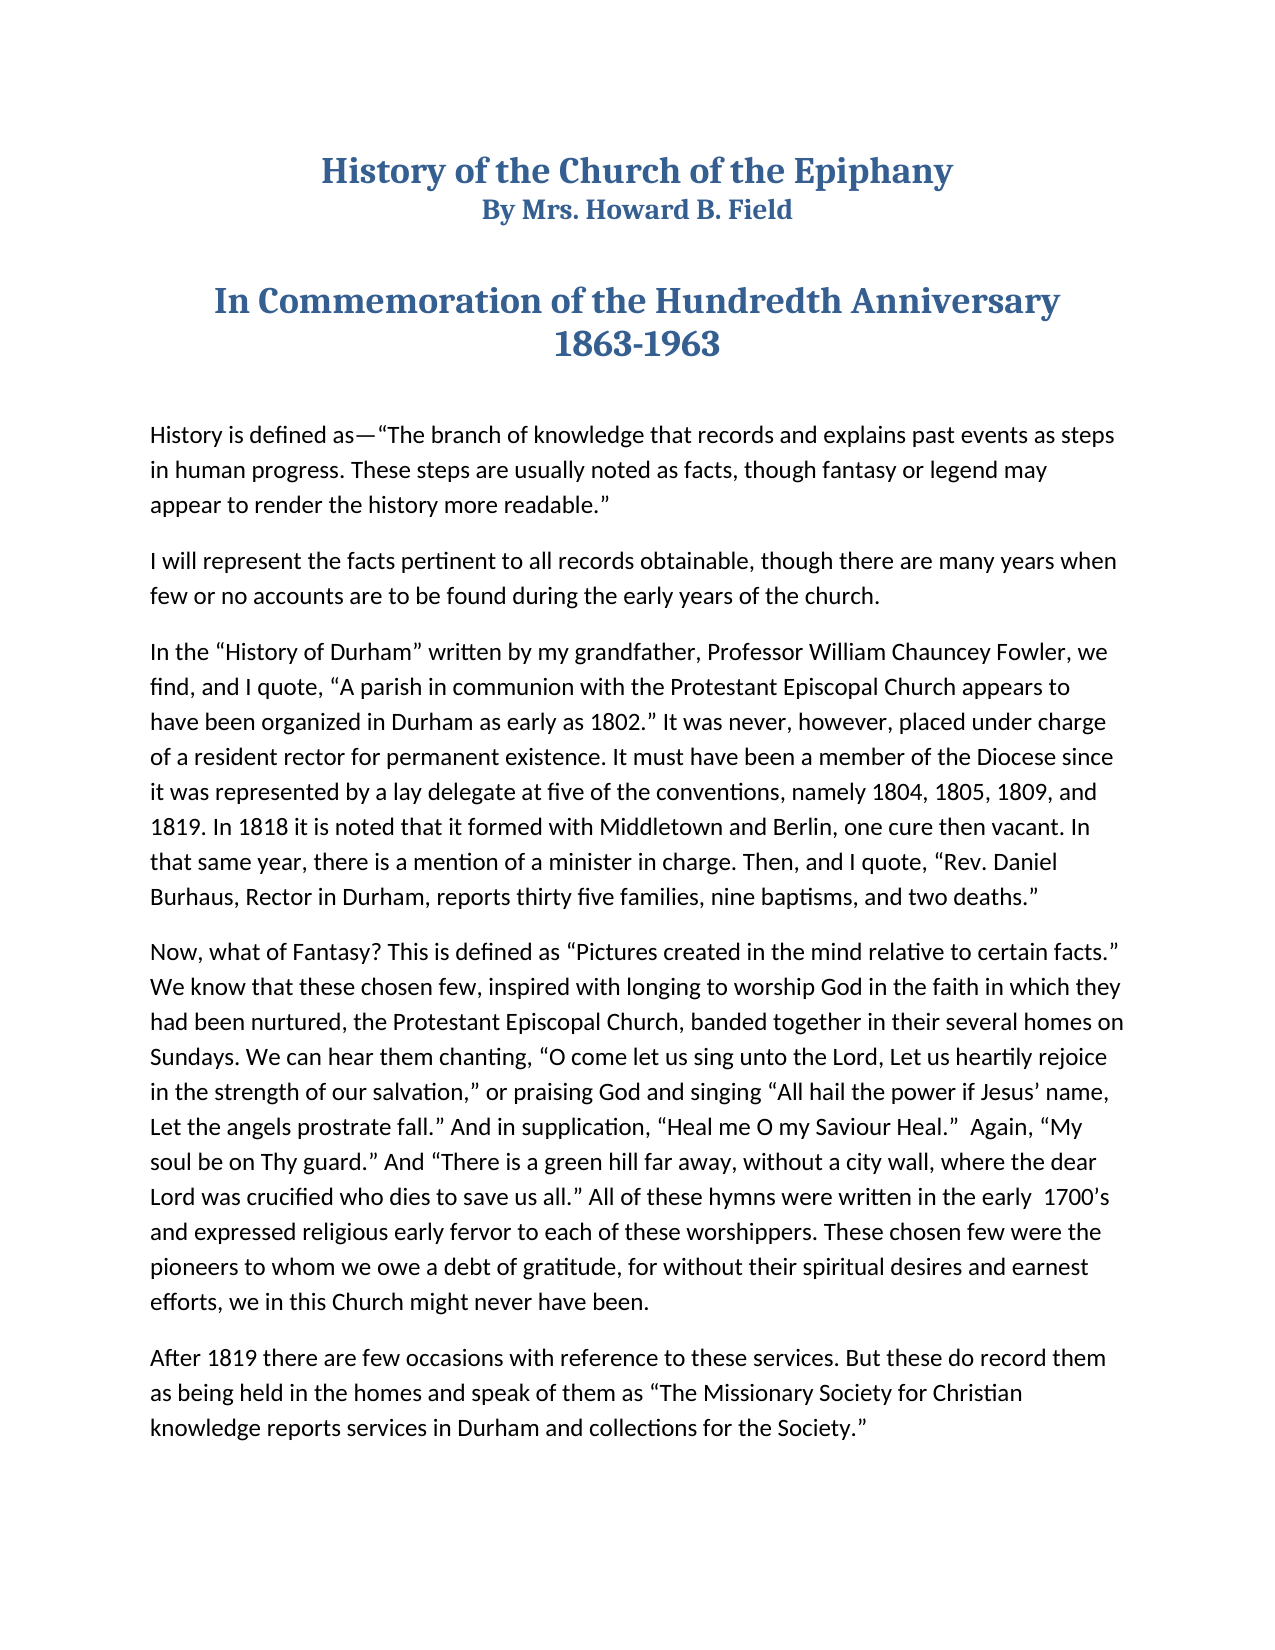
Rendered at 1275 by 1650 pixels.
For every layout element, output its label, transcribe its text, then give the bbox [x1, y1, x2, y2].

text Now, what of Fantasy? This is defined as “Pictures created in the mind relative to certain facts.” We know that these chosen few, inspired with longing to worship God in the faith in which they had been nurtured, the Protestant Episcopal Church, banded together in their several homes on Sundays. We can hear them chanting, “O come let us sing unto the Lord, Let us heartily rejoice in the strength of our salvation,” or praising God and singing “All hail the power if Jesus’ name, Let the angels prostrate fall.” And in supplication, “Heal me O my Saviour Heal.” Again, “My soul be on Thy guard.” And “There is a green hill far away, without a city wall, where the dear Lord was crucified who dies to save us all.” All of these hymns were written in the early 1700’s and expressed religious early fervor to each of these worshippers. These chosen few were the pioneers to whom we owe a debt of gratitude, for without their spiritual desires and earnest efforts, we in this Church might never have been. [150, 936, 1125, 1317]
text In the “History of Durham” written by my grandfather, Professor William Chauncey Fowler, we find, and I quote, “A parish in communion with the Protestant Episcopal Church appears to have been organized in Durham as early as 1802.” It was never, however, placed under charge of a resident rector for permanent existence. It must have been a member of the Diocese since it was represented by a lay delegate at five of the conventions, namely 1804, 1805, 1809, and 1819. In 1818 it is noted that it formed with Middletown and Berlin, one cure then vacant. In that same year, there is a mention of a minister in charge. Then, and I quote, “Rev. Daniel Burhaus, Rector in Durham, reports thirty five families, nine baptisms, and two deaths.” [150, 636, 1125, 911]
subtitle 1863-1963 [150, 323, 1125, 366]
subtitle By Mrs. Howard B. Field [150, 193, 1125, 227]
text I will represent the facts pertinent to all records obtainable, though there are many years when few or no accounts are to be found during the early years of the church. [150, 545, 1125, 610]
text History is defined as—“The branch of knowledge that records and explains past events as steps in human progress. These steps are usually noted as facts, though fantasy or legend may appear to render the history more readable.” [150, 419, 1125, 519]
subtitle In Commemoration of the Hundredth Anniversary [150, 280, 1125, 323]
text After 1819 there are few occasions with reference to these services. But these do record them as being held in the homes and speak of them as “The Missionary Society for Christian knowledge reports services in Durham and collections for the Society.” [150, 1342, 1125, 1443]
subtitle History of the Church of the Epiphany [150, 150, 1125, 193]
